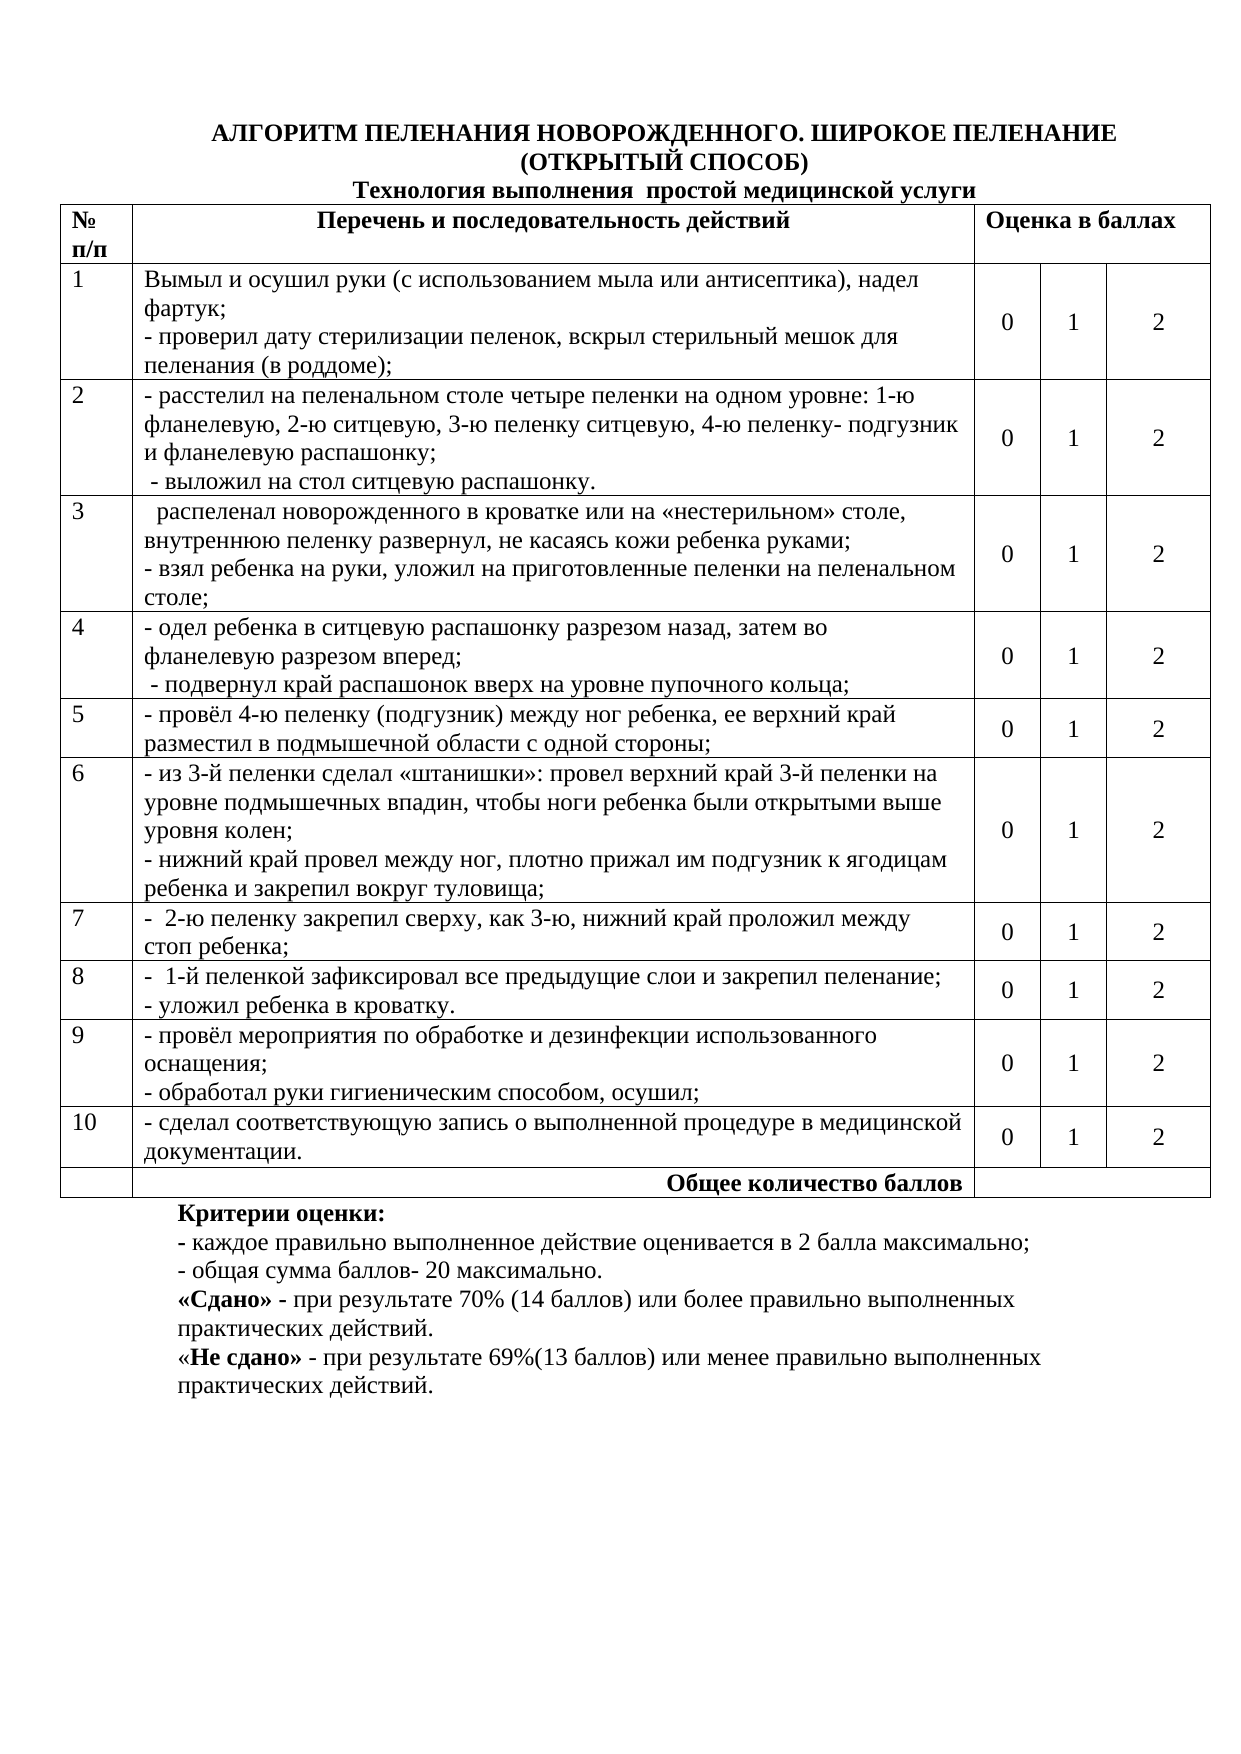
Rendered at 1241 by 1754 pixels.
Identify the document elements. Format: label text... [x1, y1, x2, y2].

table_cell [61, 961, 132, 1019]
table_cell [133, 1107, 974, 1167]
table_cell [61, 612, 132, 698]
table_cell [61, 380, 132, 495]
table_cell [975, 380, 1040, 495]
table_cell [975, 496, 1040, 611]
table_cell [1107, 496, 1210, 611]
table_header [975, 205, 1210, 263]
text «Сдано» - при результате 70% (14 баллов) или более правильно выполненных практических действий. [177, 1284, 1152, 1342]
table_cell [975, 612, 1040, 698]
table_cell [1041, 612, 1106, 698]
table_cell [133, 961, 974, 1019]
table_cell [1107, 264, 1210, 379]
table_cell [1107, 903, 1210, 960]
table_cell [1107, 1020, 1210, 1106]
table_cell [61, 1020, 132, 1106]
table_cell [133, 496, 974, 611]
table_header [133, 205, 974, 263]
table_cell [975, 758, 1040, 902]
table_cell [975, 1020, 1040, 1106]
text Технология выполнения простой медицинской услуги [177, 176, 1152, 204]
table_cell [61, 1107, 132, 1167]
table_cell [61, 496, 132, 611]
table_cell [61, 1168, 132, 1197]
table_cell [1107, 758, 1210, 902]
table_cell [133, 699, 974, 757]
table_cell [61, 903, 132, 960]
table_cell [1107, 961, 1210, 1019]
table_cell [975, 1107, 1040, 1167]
text - каждое правильно выполненное действие оценивается в 2 балла максимально; [177, 1227, 1152, 1255]
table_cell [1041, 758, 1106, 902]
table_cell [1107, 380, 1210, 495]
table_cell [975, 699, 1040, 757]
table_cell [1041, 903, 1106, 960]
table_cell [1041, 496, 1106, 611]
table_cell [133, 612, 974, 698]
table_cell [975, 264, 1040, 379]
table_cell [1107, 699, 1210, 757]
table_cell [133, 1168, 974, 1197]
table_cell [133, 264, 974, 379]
text «Не сдано» - при результате 69%(13 баллов) или менее правильно выполненных практических действий. [177, 1342, 1152, 1399]
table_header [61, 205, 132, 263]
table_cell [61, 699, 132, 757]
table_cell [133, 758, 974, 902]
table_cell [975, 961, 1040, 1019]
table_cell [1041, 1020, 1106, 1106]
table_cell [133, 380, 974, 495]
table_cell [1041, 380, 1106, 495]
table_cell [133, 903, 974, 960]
text - общая сумма баллов- 20 максимально. [177, 1255, 1152, 1284]
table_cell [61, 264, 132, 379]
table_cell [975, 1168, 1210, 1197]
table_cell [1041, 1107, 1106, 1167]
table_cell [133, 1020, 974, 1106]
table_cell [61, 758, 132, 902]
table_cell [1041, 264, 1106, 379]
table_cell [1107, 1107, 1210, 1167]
text АЛГОРИТМ ПЕЛЕНАНИЯ НОВОРОЖДЕННОГО. ШИРОКОЕ ПЕЛЕНАНИЕ (ОТКРЫТЫЙ СПОСОБ) [177, 118, 1152, 176]
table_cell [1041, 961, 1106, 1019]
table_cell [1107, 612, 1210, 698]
text Критерии оценки: [177, 1198, 1152, 1227]
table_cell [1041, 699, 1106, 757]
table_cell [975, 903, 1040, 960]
